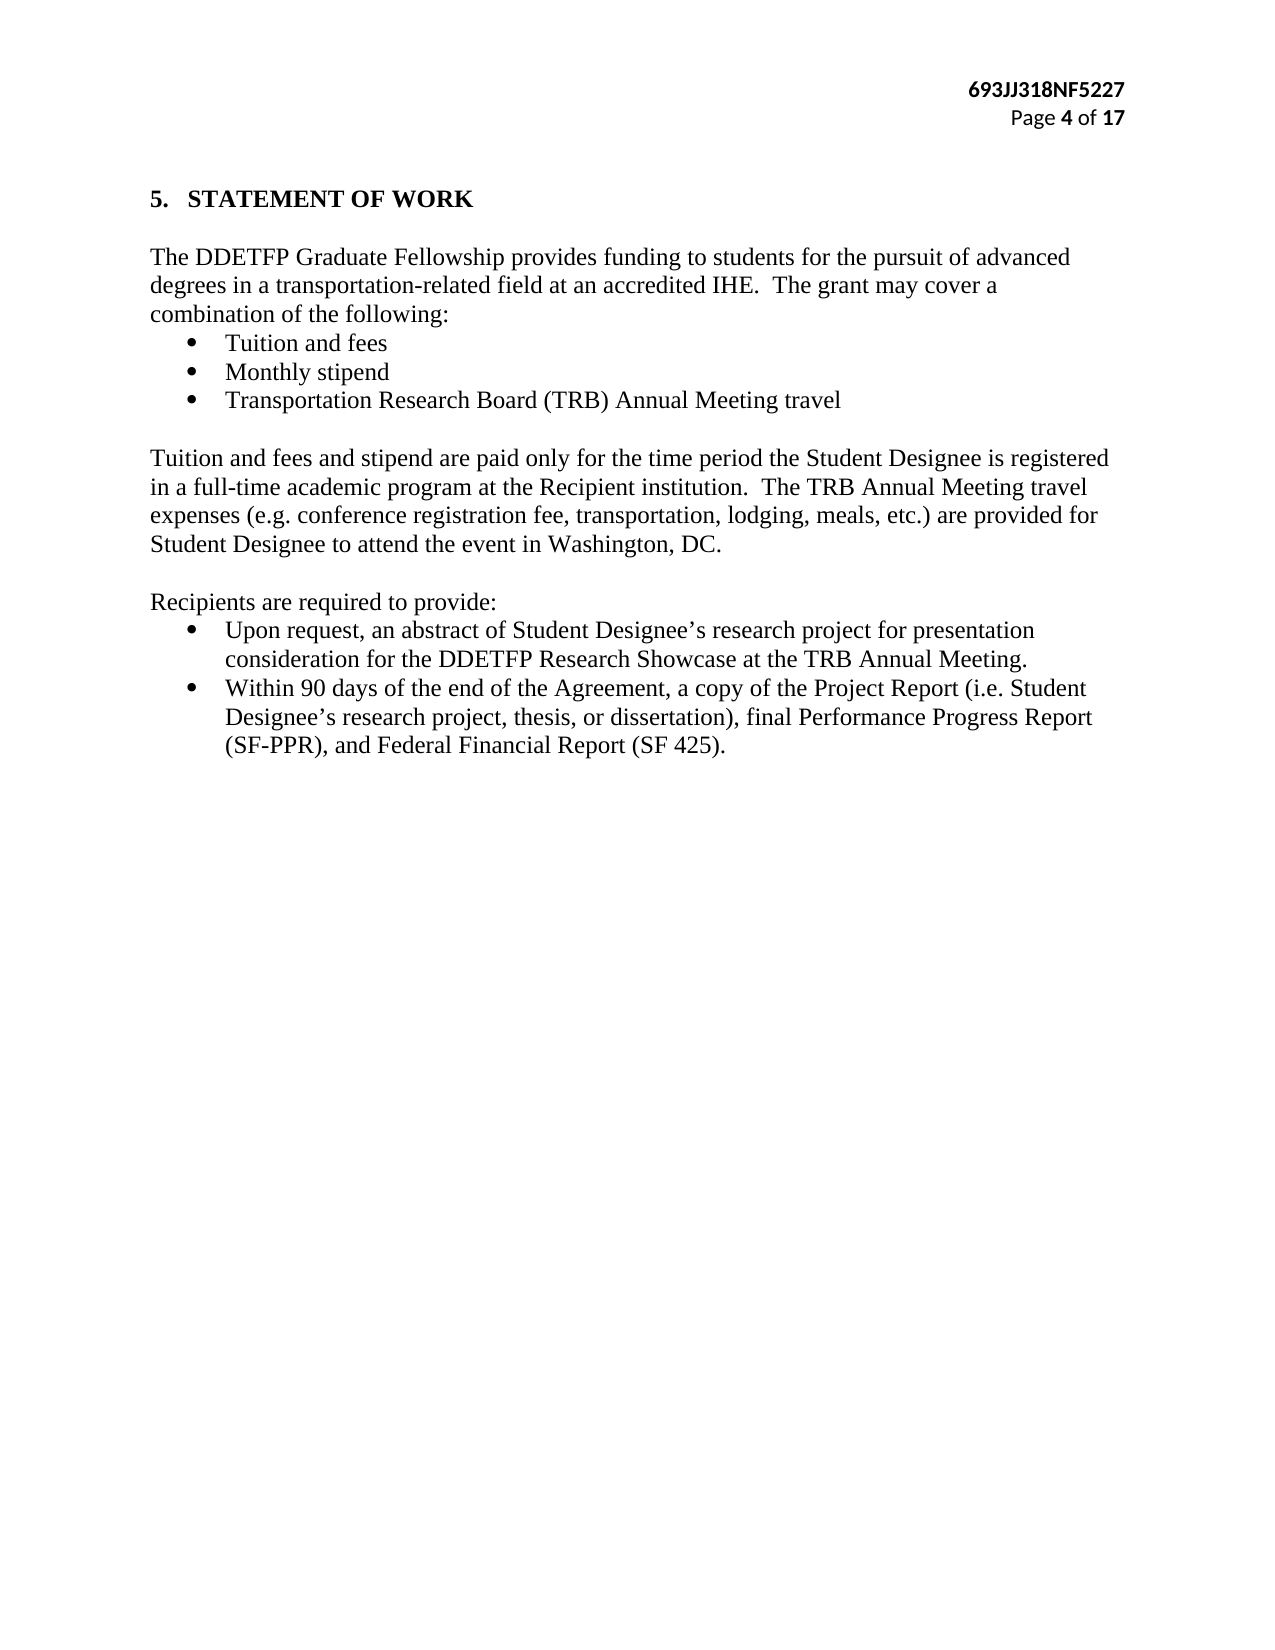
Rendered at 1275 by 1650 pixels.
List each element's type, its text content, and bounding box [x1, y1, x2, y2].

text Tuition and fees and stipend are paid only for the time period the Student Designee is registered in a full-time academic program at the Recipient institution. The TRB Annual Meeting travel expenses (e.g. conference registration fee, transportation, lodging, meals, etc.) are provided for Student Designee to attend the event in Washington, DC. [150, 443, 1125, 558]
text Recipients are required to provide: [150, 587, 1125, 615]
list STATEMENT OF WORK [150, 184, 1125, 213]
list Within 90 days of the end of the Agreement, a copy of the Project Report (i.e. Student Designee’s research project, thesis, or dissertation), final Performance Progress Report (SF-PPR), and Federal Financial Report (SF 425). [187, 673, 1125, 759]
list Monthly stipend [187, 357, 1125, 385]
list Transportation Research Board (TRB) Annual Meeting travel [187, 385, 1125, 414]
text The DDETFP Graduate Fellowship provides funding to students for the pursuit of advanced degrees in a transportation-related field at an accredited IHE. The grant may cover a combination of the following: [150, 242, 1125, 328]
list Upon request, an abstract of Student Designee’s research project for presentation consideration for the DDETFP Research Showcase at the TRB Annual Meeting. [187, 615, 1125, 673]
list Tuition and fees [187, 328, 1125, 357]
